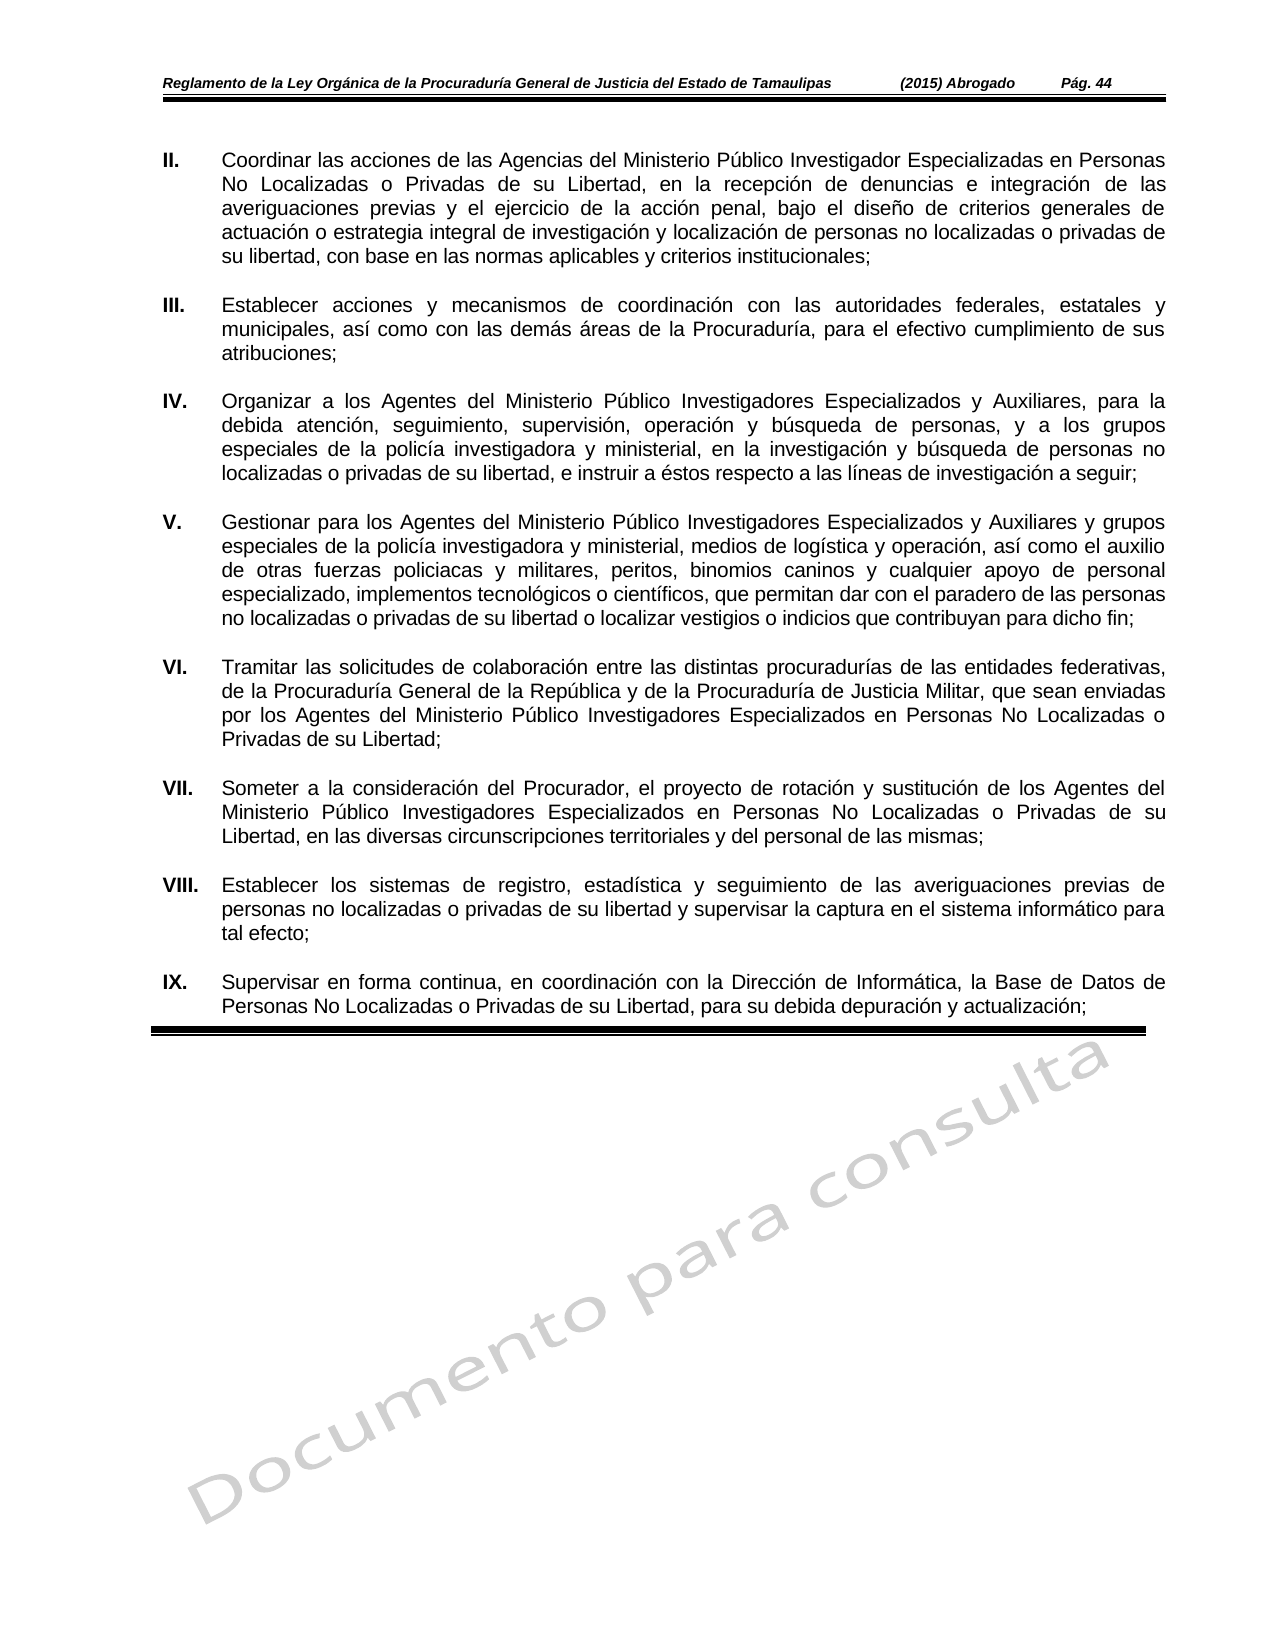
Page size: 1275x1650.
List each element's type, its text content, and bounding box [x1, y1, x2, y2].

list Tramitar las solicitudes de colaboración entre las distintas procuradurías de las entidades federativas, de la Procuraduría General de la República y de la Procuraduría de Justicia Militar, que sean enviadas por los Agentes del Ministerio Público Investigadores Especializados en Personas No Localizadas o Privadas de su Libertad; [162, 655, 1166, 751]
list Coordinar las acciones de las Agencias del Ministerio Público Investigador Especializadas en Personas No Localizadas o Privadas de su Libertad, en la recepción de denuncias e integración de las averiguaciones previas y el ejercicio de la acción penal, bajo el diseño de criterios generales de actuación o estrategia integral de investigación y localización de personas no localizadas o privadas de su libertad, con base en las normas aplicables y criterios institucionales; [162, 148, 1166, 267]
list Gestionar para los Agentes del Ministerio Público Investigadores Especializados y Auxiliares y grupos especiales de la policía investigadora y ministerial, medios de logística y operación, así como el auxilio de otras fuerzas policiacas y militares, peritos, binomios caninos y cualquier apoyo de personal especializado, implementos tecnológicos o científicos, que permitan dar con el paradero de las personas no localizadas o privadas de su libertad o localizar vestigios o indicios que contribuyan para dicho fin; [162, 510, 1166, 630]
list Someter a la consideración del Procurador, el proyecto de rotación y sustitución de los Agentes del Ministerio Público Investigadores Especializados en Personas No Localizadas o Privadas de su Libertad, en las diversas circunscripciones territoriales y del personal de las mismas; [162, 776, 1166, 848]
list Organizar a los Agentes del Ministerio Público Investigadores Especializados y Auxiliares, para la debida atención, seguimiento, supervisión, operación y búsqueda de personas, y a los grupos especiales de la policía investigadora y ministerial, en la investigación y búsqueda de personas no localizadas o privadas de su libertad, e instruir a éstos respecto a las líneas de investigación a seguir; [162, 389, 1166, 485]
list Supervisar en forma continua, en coordinación con la Dirección de Informática, la Base de Datos de Personas No Localizadas o Privadas de su Libertad, para su debida depuración y actualización; [162, 969, 1166, 1017]
list Establecer acciones y mecanismos de coordinación con las autoridades federales, estatales y municipales, así como con las demás áreas de la Procuraduría, para el efectivo cumplimiento de sus atribuciones; [162, 292, 1166, 364]
list Establecer los sistemas de registro, estadística y seguimiento de las averiguaciones previas de personas no localizadas o privadas de su libertad y supervisar la captura en el sistema informático para tal efecto; [162, 873, 1166, 944]
